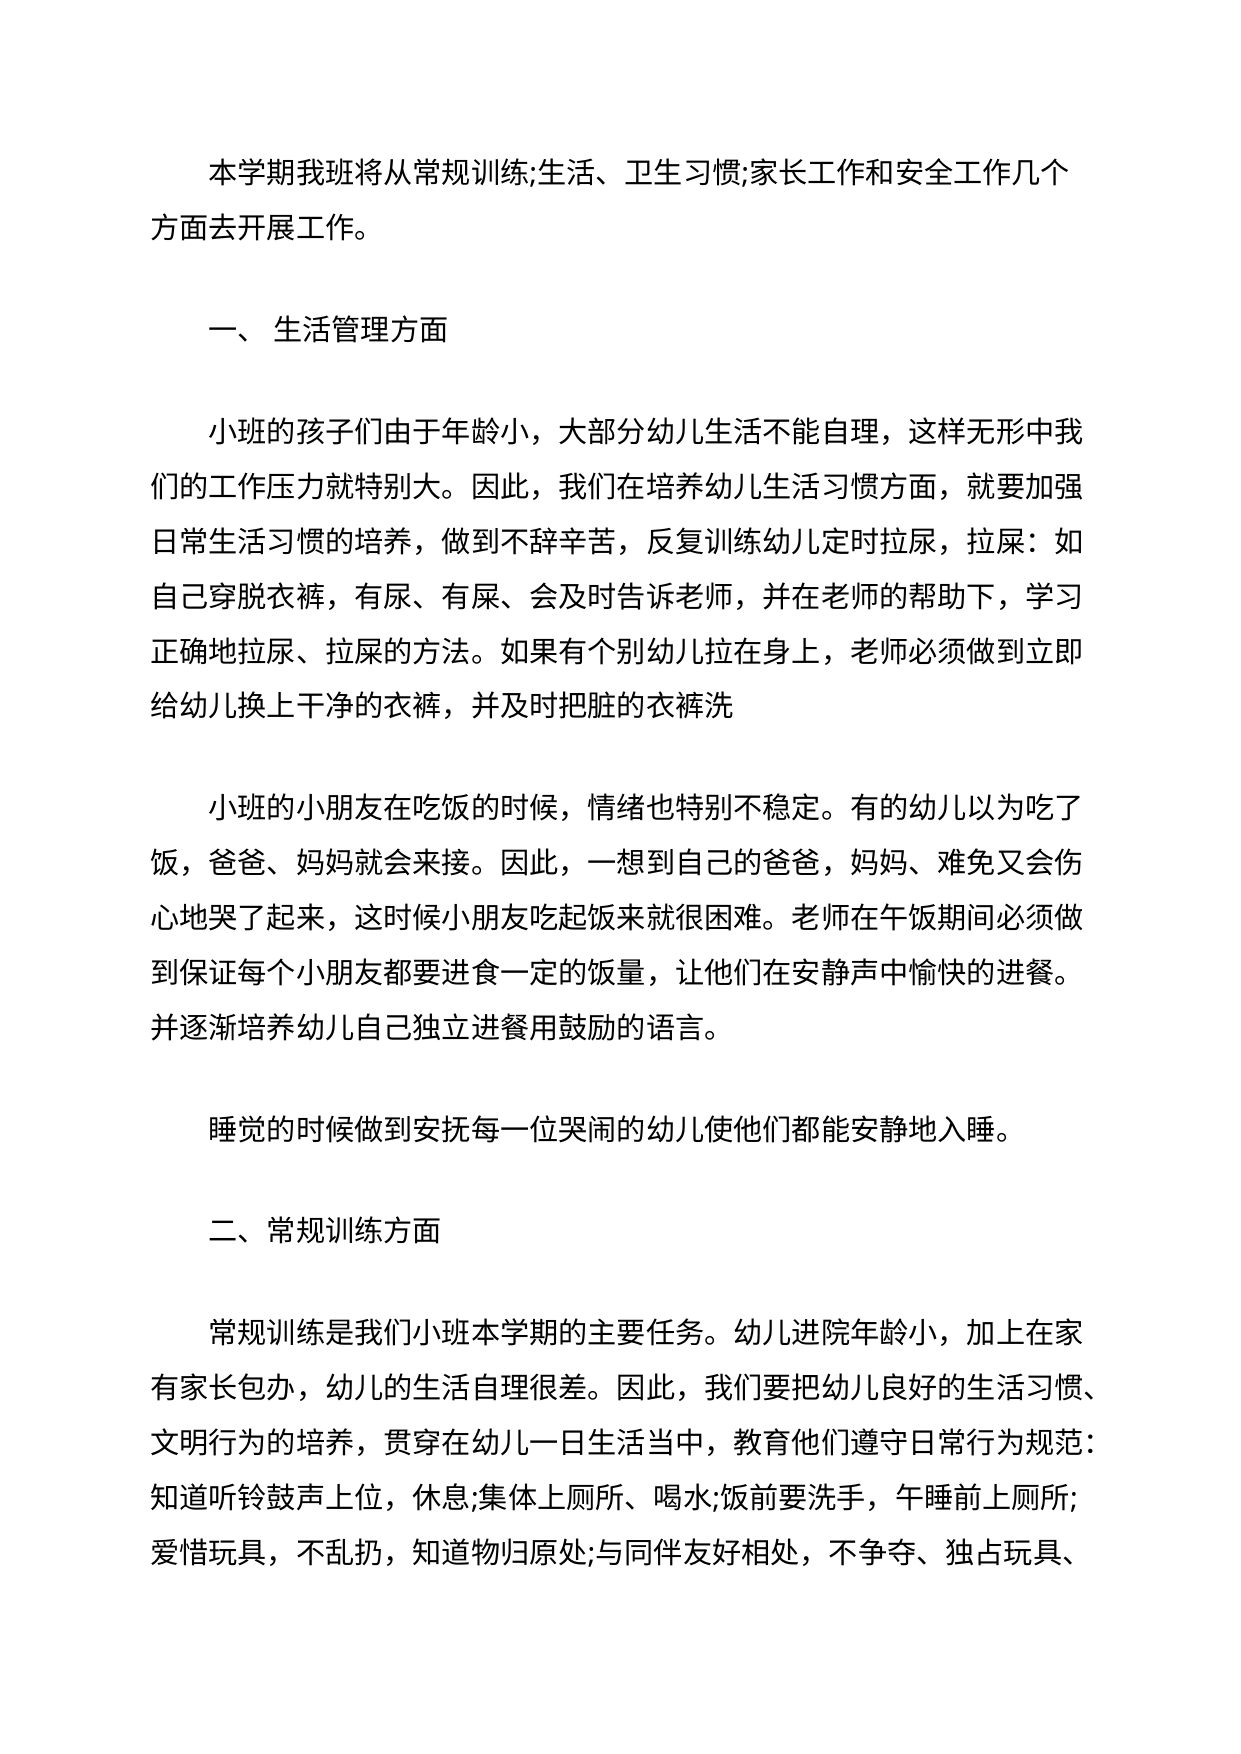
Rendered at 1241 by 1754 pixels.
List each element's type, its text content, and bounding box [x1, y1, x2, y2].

text 一、 生活管理方面 [150, 307, 1090, 349]
text 小班的孩子们由于年龄小，大部分幼儿生活不能自理，这样无形中我们的工作压力就特别大。因此，我们在培养幼儿生活习惯方面，就要加强日常生活习惯的培养，做到不辞辛苦，反复训练幼儿定时拉尿，拉屎：如自己穿脱衣裤，有尿、有屎、会及时告诉老师，并在老师的帮助下，学习正确地拉尿、拉屎的方法。如果有个别幼儿拉在身上，老师必须做到立即给幼儿换上干净的衣裤，并及时把脏的衣裤洗 [150, 408, 1090, 725]
text 本学期我班将从常规训练;生活、卫生习惯;家长工作和安全工作几个方面去开展工作。 [150, 150, 1090, 247]
text 二、常规训练方面 [150, 1208, 1090, 1250]
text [150, 1310, 1090, 1572]
text 小班的小朋友在吃饭的时候，情绪也特别不稳定。有的幼儿以为吃了饭，爸爸、妈妈就会来接。因此，一想到自己的爸爸，妈妈、难免又会伤心地哭了起来，这时候小朋友吃起饭来就很困难。老师在午饭期间必须做到保证每个小朋友都要进食一定的饭量，让他们在安静声中愉快的进餐。并逐渐培养幼儿自己独立进餐用鼓励的语言。 [150, 785, 1090, 1047]
text 睡觉的时候做到安抚每一位哭闹的幼儿使他们都能安静地入睡。 [150, 1106, 1090, 1148]
